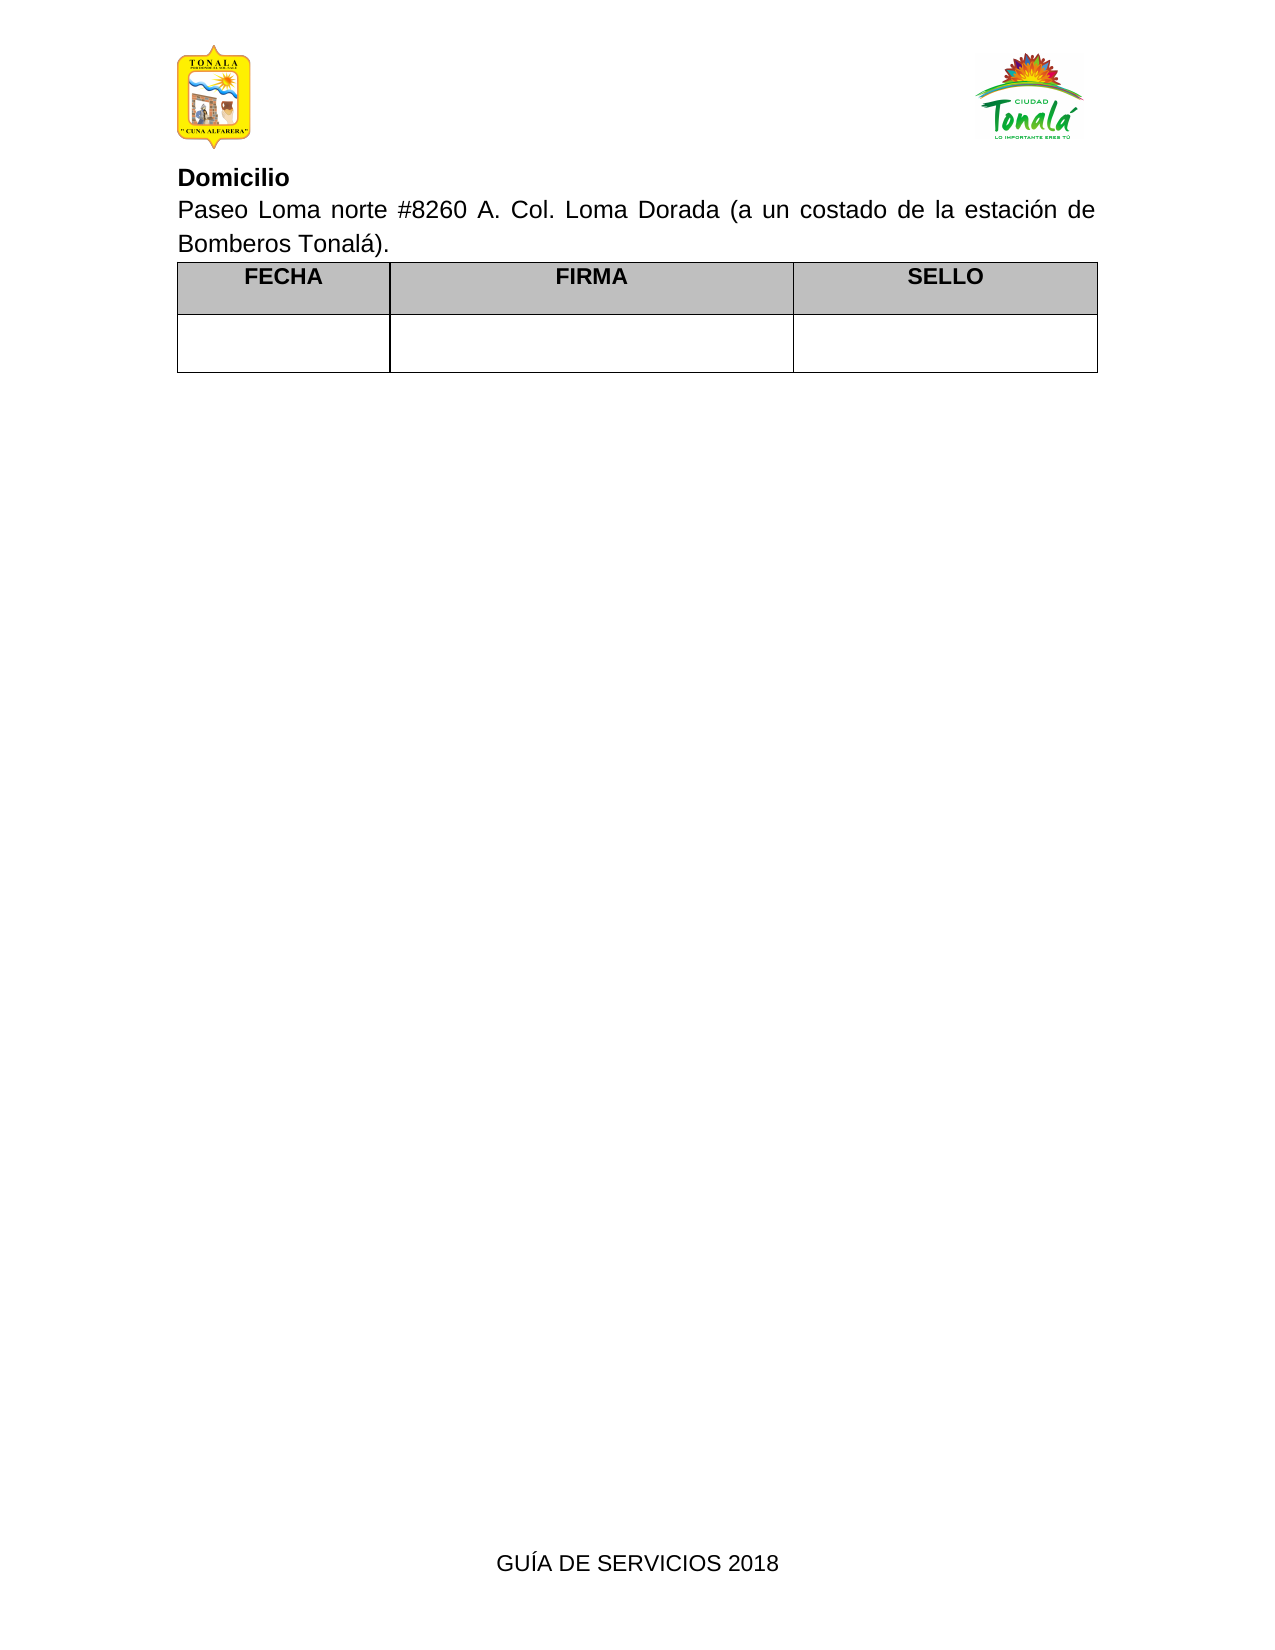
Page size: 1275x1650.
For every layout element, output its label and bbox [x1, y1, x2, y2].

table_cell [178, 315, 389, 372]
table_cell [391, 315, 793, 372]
picture [177, 45, 251, 149]
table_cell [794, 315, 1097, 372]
picture [975, 53, 1085, 139]
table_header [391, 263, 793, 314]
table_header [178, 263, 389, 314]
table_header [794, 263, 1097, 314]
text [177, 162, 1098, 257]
